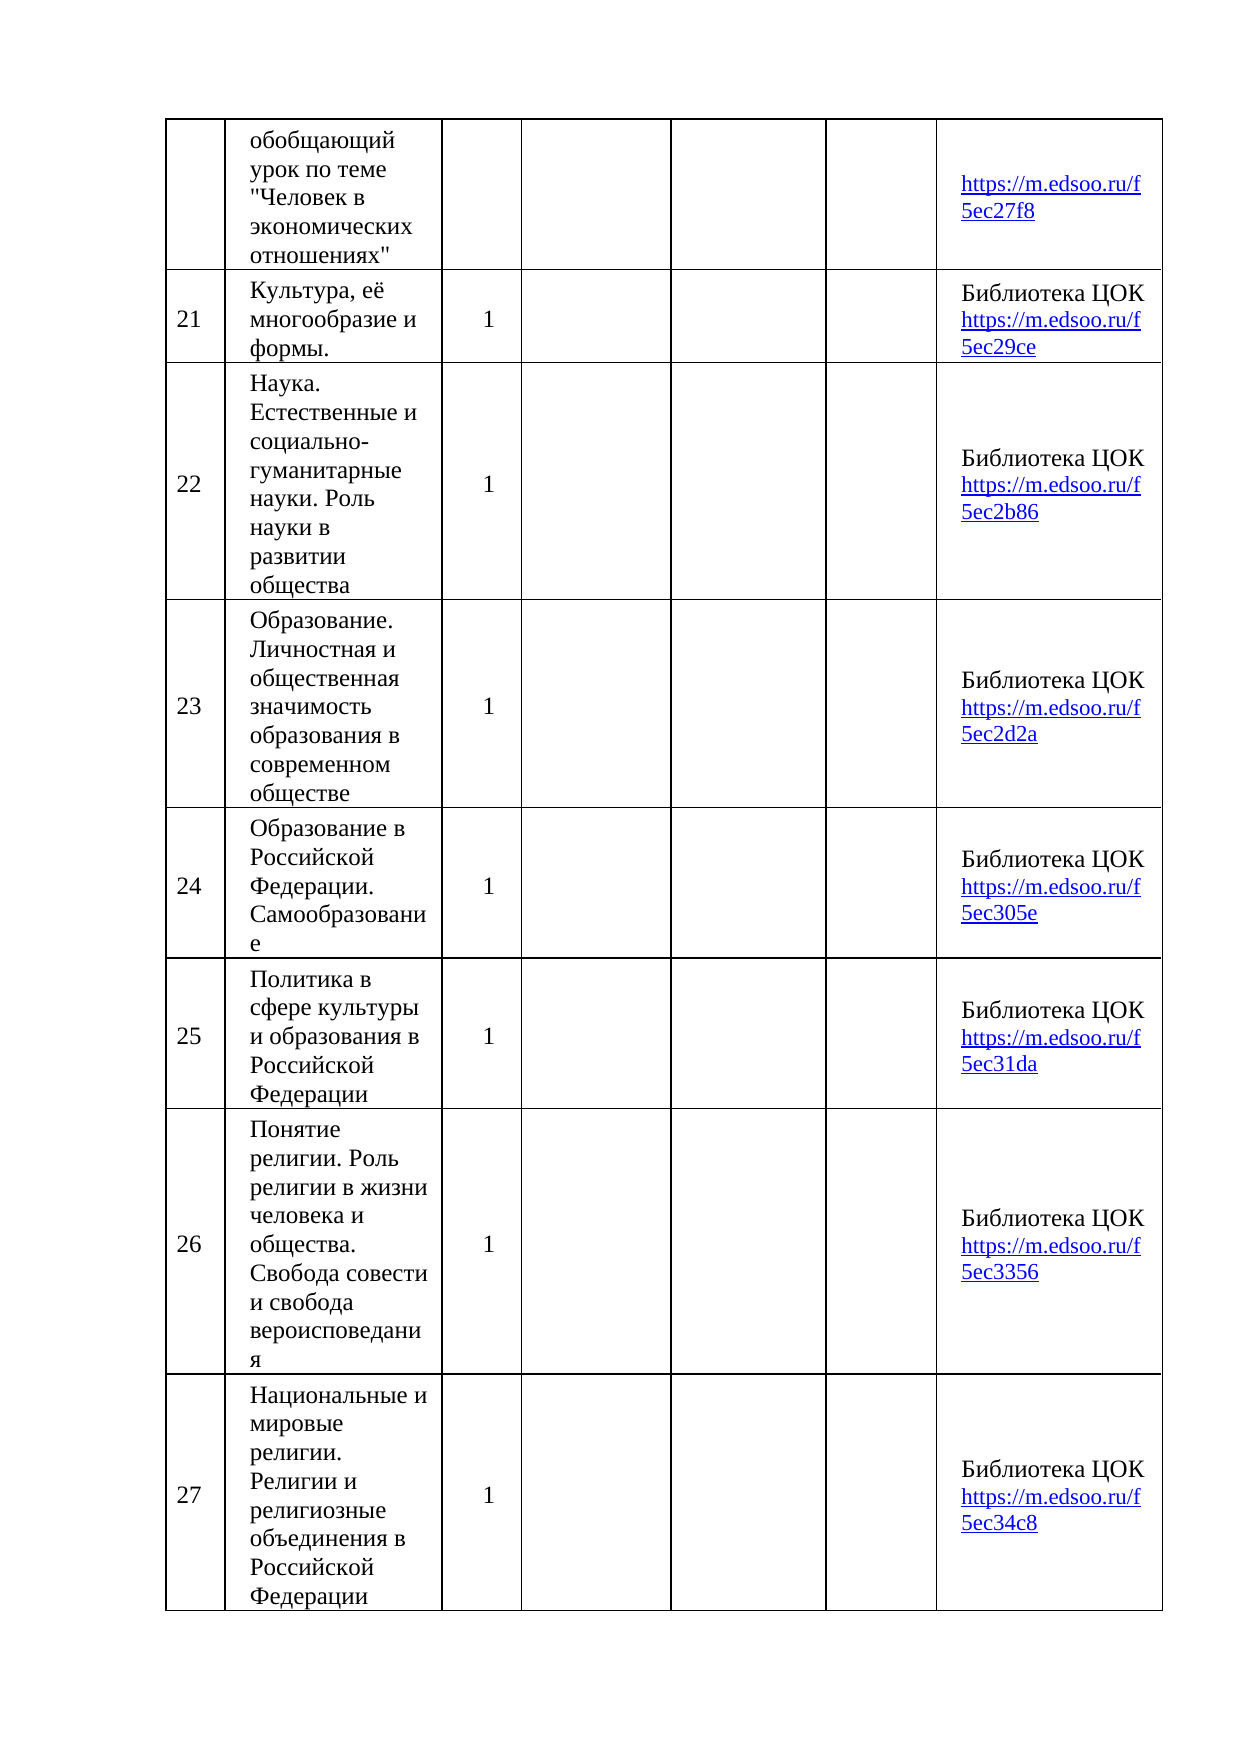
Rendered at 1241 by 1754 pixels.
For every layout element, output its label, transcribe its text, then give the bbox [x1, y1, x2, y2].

table_cell 1 [443, 1375, 521, 1610]
table_cell [827, 1109, 936, 1373]
table_cell 25 [167, 959, 224, 1107]
table_cell 1 [443, 363, 521, 598]
table_cell 1 [522, 120, 670, 269]
table_cell Образование. Личностная и общественная значимость образования в современном обществе [226, 600, 441, 806]
table_cell 24 [167, 808, 224, 957]
table_cell [672, 363, 825, 598]
table_cell 1 [443, 808, 521, 957]
table_cell [522, 363, 670, 598]
table_cell 20 [167, 120, 224, 269]
table_cell [672, 120, 825, 269]
table_cell [522, 1375, 670, 1610]
table_cell [672, 1375, 825, 1610]
table_cell 1 [443, 959, 521, 1107]
table_cell Образование в Российской Федерации. Самообразование [226, 808, 441, 957]
table_cell [672, 959, 825, 1107]
table_cell [522, 1109, 670, 1373]
table_cell Культура, её многообразие и формы. [226, 270, 441, 362]
table_cell Национальные и мировые религии. Религии и религиозные объединения в Российской Федерации [226, 1375, 441, 1610]
table_cell 21 [167, 270, 224, 362]
table_cell Наука. Естественные и социально-гуманитарные науки. Роль науки в развитии общества [226, 363, 441, 598]
table_cell [827, 959, 936, 1107]
table_cell [827, 270, 936, 362]
table_cell [827, 363, 936, 598]
table_cell Библиотека ЦОК https://m.edsoo.ru/f5ec2b86 [937, 362, 1162, 598]
table_cell [827, 808, 936, 957]
table_cell [827, 600, 936, 806]
table_cell 27 [167, 1375, 224, 1610]
table_cell 1 [443, 120, 521, 269]
table_cell 1 [443, 600, 521, 806]
table_cell Библиотека ЦОК https://m.edsoo.ru/f5ec2d2a [937, 599, 1162, 806]
table_cell [672, 600, 825, 806]
table_cell [522, 270, 670, 362]
table_cell [672, 1109, 825, 1373]
table_cell [827, 1375, 936, 1610]
table_cell [522, 600, 670, 806]
table_cell Библиотека ЦОК https://m.edsoo.ru/f5ec29ce [937, 269, 1162, 362]
table_cell 1 [443, 270, 521, 362]
table_cell 22 [167, 363, 224, 598]
table_cell Библиотека ЦОК https://m.edsoo.ru/f5ec305e [937, 806, 1162, 957]
table_cell [827, 120, 936, 269]
table_cell 23 [167, 600, 224, 806]
table_cell Политика в сфере культуры и образования в Российской Федерации [226, 959, 441, 1107]
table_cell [226, 120, 441, 269]
table_cell Понятие религии. Роль религии в жизни человека и общества. Свобода совести и свобода вероисповедания [226, 1109, 441, 1373]
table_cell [937, 120, 1162, 269]
table_cell 26 [167, 1109, 224, 1373]
table_cell [672, 808, 825, 957]
table_cell [672, 270, 825, 362]
table_cell [522, 959, 670, 1107]
table_cell Библиотека ЦОК https://m.edsoo.ru/f5ec31da [937, 957, 1162, 1107]
table_cell 1 [443, 1109, 521, 1373]
table_cell Библиотека ЦОК https://m.edsoo.ru/f5ec3356 [937, 1108, 1162, 1373]
table_cell [522, 808, 670, 957]
table_cell Библиотека ЦОК https://m.edsoo.ru/f5ec34c8 [937, 1373, 1162, 1610]
